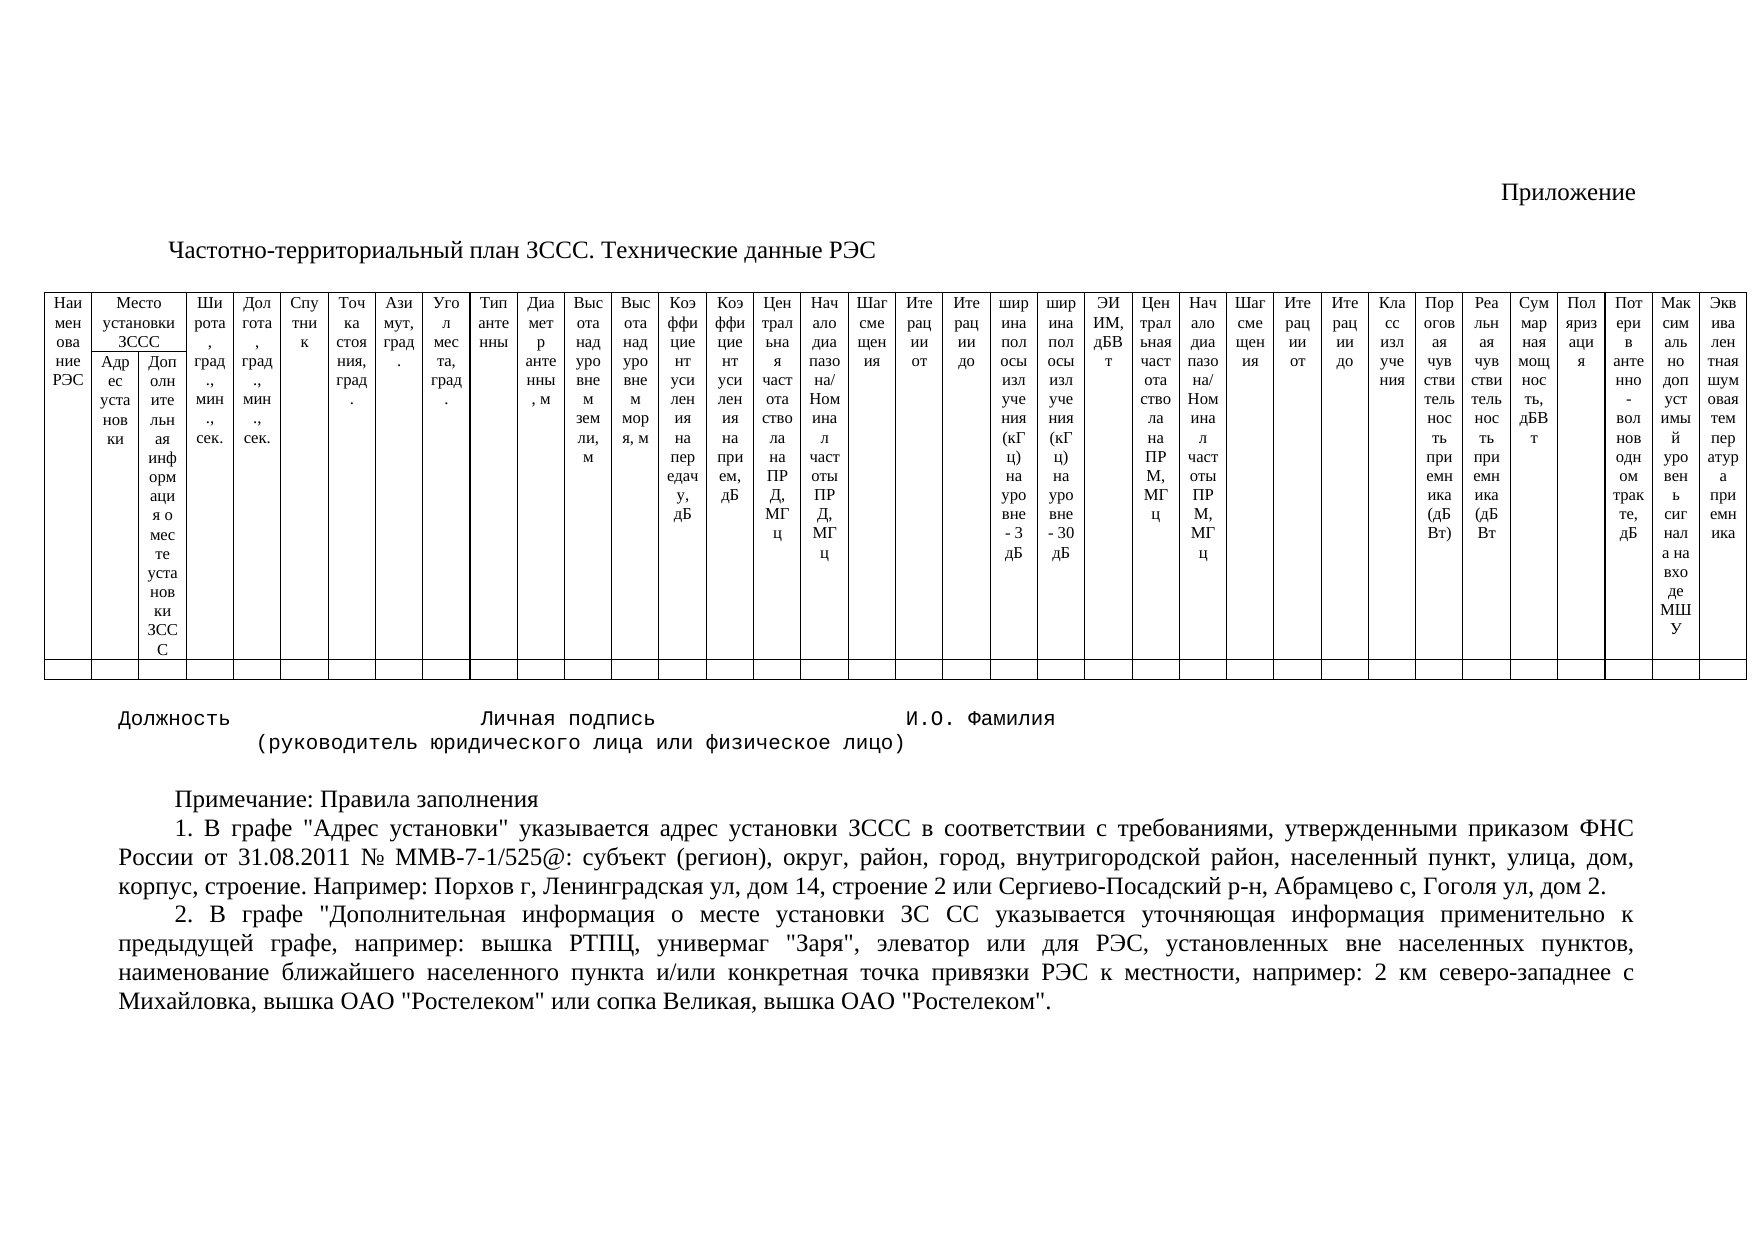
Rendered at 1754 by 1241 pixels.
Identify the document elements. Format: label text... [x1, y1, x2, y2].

table_cell [801, 660, 848, 679]
table_cell [187, 660, 233, 679]
table_header Коэффициент усиления на прием, дБ [707, 293, 753, 658]
text (руководитель юридического лица или физическое лицо) [118, 732, 1636, 756]
table_cell [943, 660, 990, 679]
table_header Центральная частота ствола на ПРМ, МГц [1133, 293, 1179, 658]
table_cell [612, 660, 658, 679]
table_cell [754, 660, 800, 679]
table_header Спутник [281, 293, 328, 658]
text Должность Личная подпись И.О. Фамилия [118, 708, 1636, 732]
table_cell [423, 660, 469, 679]
table_cell [518, 660, 564, 679]
table_header Широта, град., мин., сек. [187, 293, 233, 658]
table_cell [234, 660, 280, 679]
table_cell [707, 660, 753, 679]
table_cell [565, 660, 611, 679]
table_header Центральная частота ствола на ПРД, МГц [754, 293, 800, 658]
table_cell [329, 660, 375, 679]
text Частотно-территориальный план ЗССС. Технические данные РЭС [118, 235, 1636, 263]
table_cell [1558, 660, 1604, 679]
table_header Реальная чувствительность приемника (дБВт [1463, 293, 1510, 658]
table_header Тип антенны [471, 293, 517, 658]
table_cell [1085, 660, 1132, 679]
table_header Поляризация [1558, 293, 1604, 658]
table_header Точка стояния, град. [329, 293, 375, 658]
table_cell [1700, 660, 1746, 679]
table_cell [1180, 660, 1226, 679]
table_header ширина полосы излучения (кГц) на уровне - 3 дБ [991, 293, 1037, 658]
table_cell Дополнительная информация о месте установки ЗССС [139, 352, 186, 658]
text 2. В графе "Дополнительная информация о месте установки ЗС СС указывается уточняющая информация применительно к предыдущей графе, например: вышка РТПЦ, универмаг "Заря", элеватор или для РЭС, установленных вне населенных пунктов, наименование ближайшего населенного пункта и/или конкретная точка привязки РЭС к местности, например: 2 км северо-западнее с Михайловка, вышка ОАО "Ростелеком" или сопка Великая, вышка ОАО "Ростелеком". [118, 899, 1636, 1014]
table_cell [991, 660, 1037, 679]
table_header Коэффициент усиления на передачу, дБ [659, 293, 706, 658]
table_cell [1038, 660, 1084, 679]
table_header Наименование РЭС [45, 293, 91, 658]
table_cell Адрес установки [92, 352, 138, 658]
table_cell [659, 660, 706, 679]
table_cell [1606, 660, 1652, 679]
table_header Эквивалентная шумовая температура приемника [1700, 293, 1746, 658]
table_header ширина полосы излучения (кГц) на уровне - 30 дБ [1038, 293, 1084, 658]
table_cell [1463, 660, 1510, 679]
table_header ЭИИМ, дБВт [1085, 293, 1132, 658]
table_header Итерации от [1274, 293, 1321, 658]
table_cell [1369, 660, 1415, 679]
table_cell [849, 660, 895, 679]
table_header Суммарная мощность, дБВт [1511, 293, 1557, 658]
table_header Класс излучения [1369, 293, 1415, 658]
table_cell [896, 660, 942, 679]
table_header Начало диапазона/ Номинал частоты ПРМ, МГц [1180, 293, 1226, 658]
table_header Пороговая чувствительность приемника (дБВт) [1416, 293, 1462, 658]
table_cell [1227, 660, 1273, 679]
table_cell [1133, 660, 1179, 679]
table_header Начало диапазона/Номинал частоты ПРД, МГц [801, 293, 848, 658]
table_cell [1322, 660, 1368, 679]
table_cell [281, 660, 328, 679]
table_header Итерации от [896, 293, 942, 658]
text Приложение [118, 177, 1636, 206]
table_cell [45, 660, 91, 679]
table_cell [376, 660, 422, 679]
table_cell [1416, 660, 1462, 679]
table_cell [1274, 660, 1321, 679]
table_cell [1653, 660, 1699, 679]
table_header Итерации до [943, 293, 990, 658]
table_cell [92, 660, 138, 679]
table_cell [139, 660, 186, 679]
table_header Долгота, град., мин., сек. [234, 293, 280, 658]
table_header Шаг смещения [1227, 293, 1273, 658]
table_cell [1511, 660, 1557, 679]
table_header Азимут, град. [376, 293, 422, 658]
text 1. В графе "Адрес установки" указывается адрес установки ЗССС в соответствии с требованиями, утвержденными приказом ФНС России от 31.08.2011 № ММВ-7-1/525@: субъект (регион), округ, район, город, внутригородской район, населенный пункт, улица, дом, корпус, строение. Например: Порхов г, Ленинградская ул, дом 14, строение 2 или Сергиево-Посадский р-н, Абрамцево с, Гоголя ул, дом 2. [118, 813, 1636, 899]
table_header Итерации до [1322, 293, 1368, 658]
table_header Место установки ЗССС [92, 293, 186, 351]
table_cell [471, 660, 517, 679]
table_header Угол места, град. [423, 293, 469, 658]
text Примечание: Правила заполнения [118, 784, 1636, 813]
table_header Шаг смещения [849, 293, 895, 658]
table_header Потери в антенно-волноводном тракте, дБ [1606, 293, 1652, 658]
table_header Диаметр антенны, м [518, 293, 564, 658]
table_header Высота над уровнем земли, м [565, 293, 611, 658]
table_header Максимально допустимый уровень сигнала на входе МШУ [1653, 293, 1699, 658]
table_header Высота над уровнем моря, м [612, 293, 658, 658]
